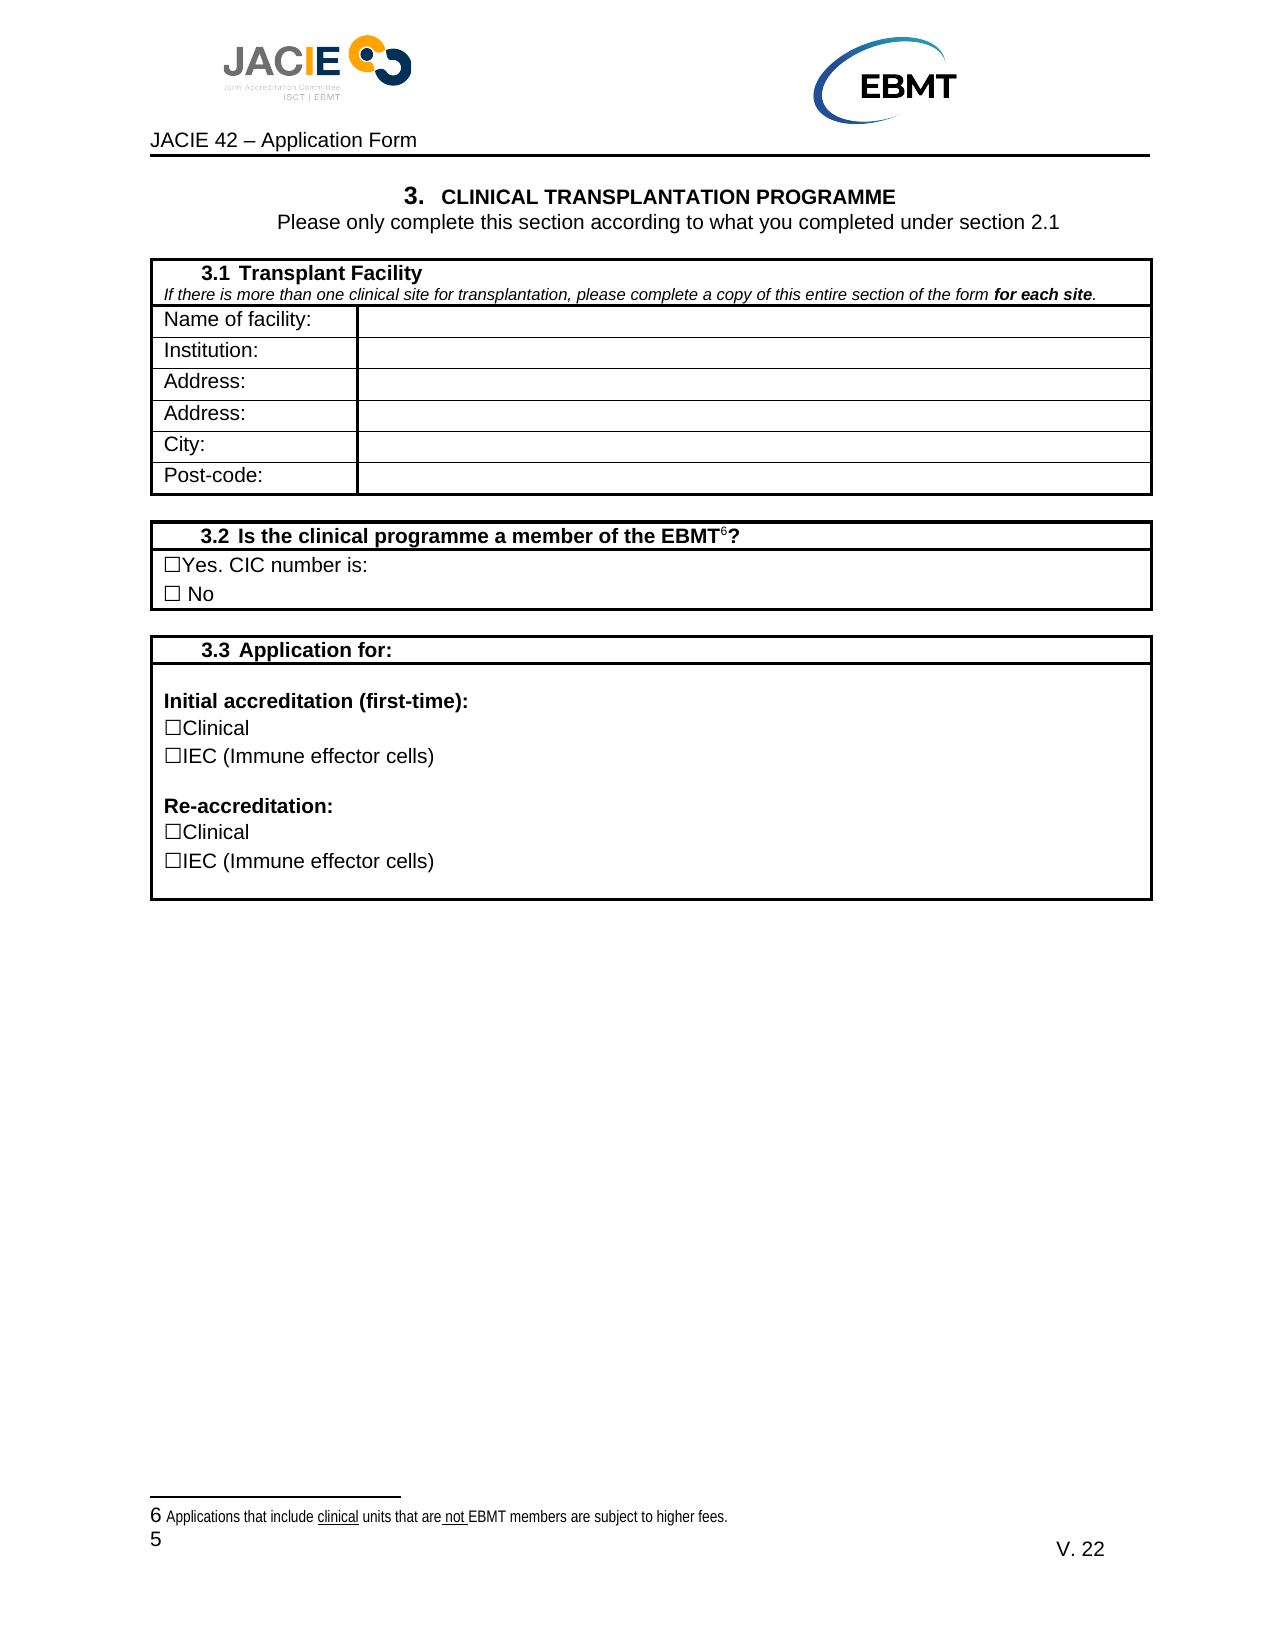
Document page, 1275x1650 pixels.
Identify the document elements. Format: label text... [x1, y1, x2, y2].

picture [805, 28, 963, 132]
table_cell [359, 307, 1150, 337]
table_cell Name of facility: [153, 307, 356, 337]
table_cell [359, 432, 1150, 462]
table_cell [359, 401, 1150, 431]
table_cell [359, 338, 1150, 368]
list Please only complete this section according to what you completed under section 2.1 [187, 209, 1150, 233]
table_cell City: [153, 432, 356, 462]
table_cell Post-code: [153, 463, 356, 493]
picture [223, 35, 412, 102]
table_cell [359, 463, 1150, 493]
table_cell [359, 369, 1150, 399]
table_cell Institution: [153, 338, 356, 368]
table_header Application for: [153, 638, 1150, 662]
table_header Transplant Facility If there is more than one clinical site for transplantation, please complete a copy of this entire section of the form for each site. [153, 261, 1150, 304]
table_cell Address: [153, 369, 356, 399]
table_header Is the clinical programme a member of the EBMT? [153, 524, 1150, 547]
table_cell Address: [153, 401, 356, 431]
subtitle CLINICAL TRANSPLANTATION PROGRAMME [150, 181, 1150, 209]
table_cell Yes. CIC number is: No [153, 551, 1150, 607]
table_cell Initial accreditation (first-time): Clinical IEC (Immune effector cells) Re-accreditation: Clinical IEC (Immune effector cells) [153, 665, 1150, 898]
